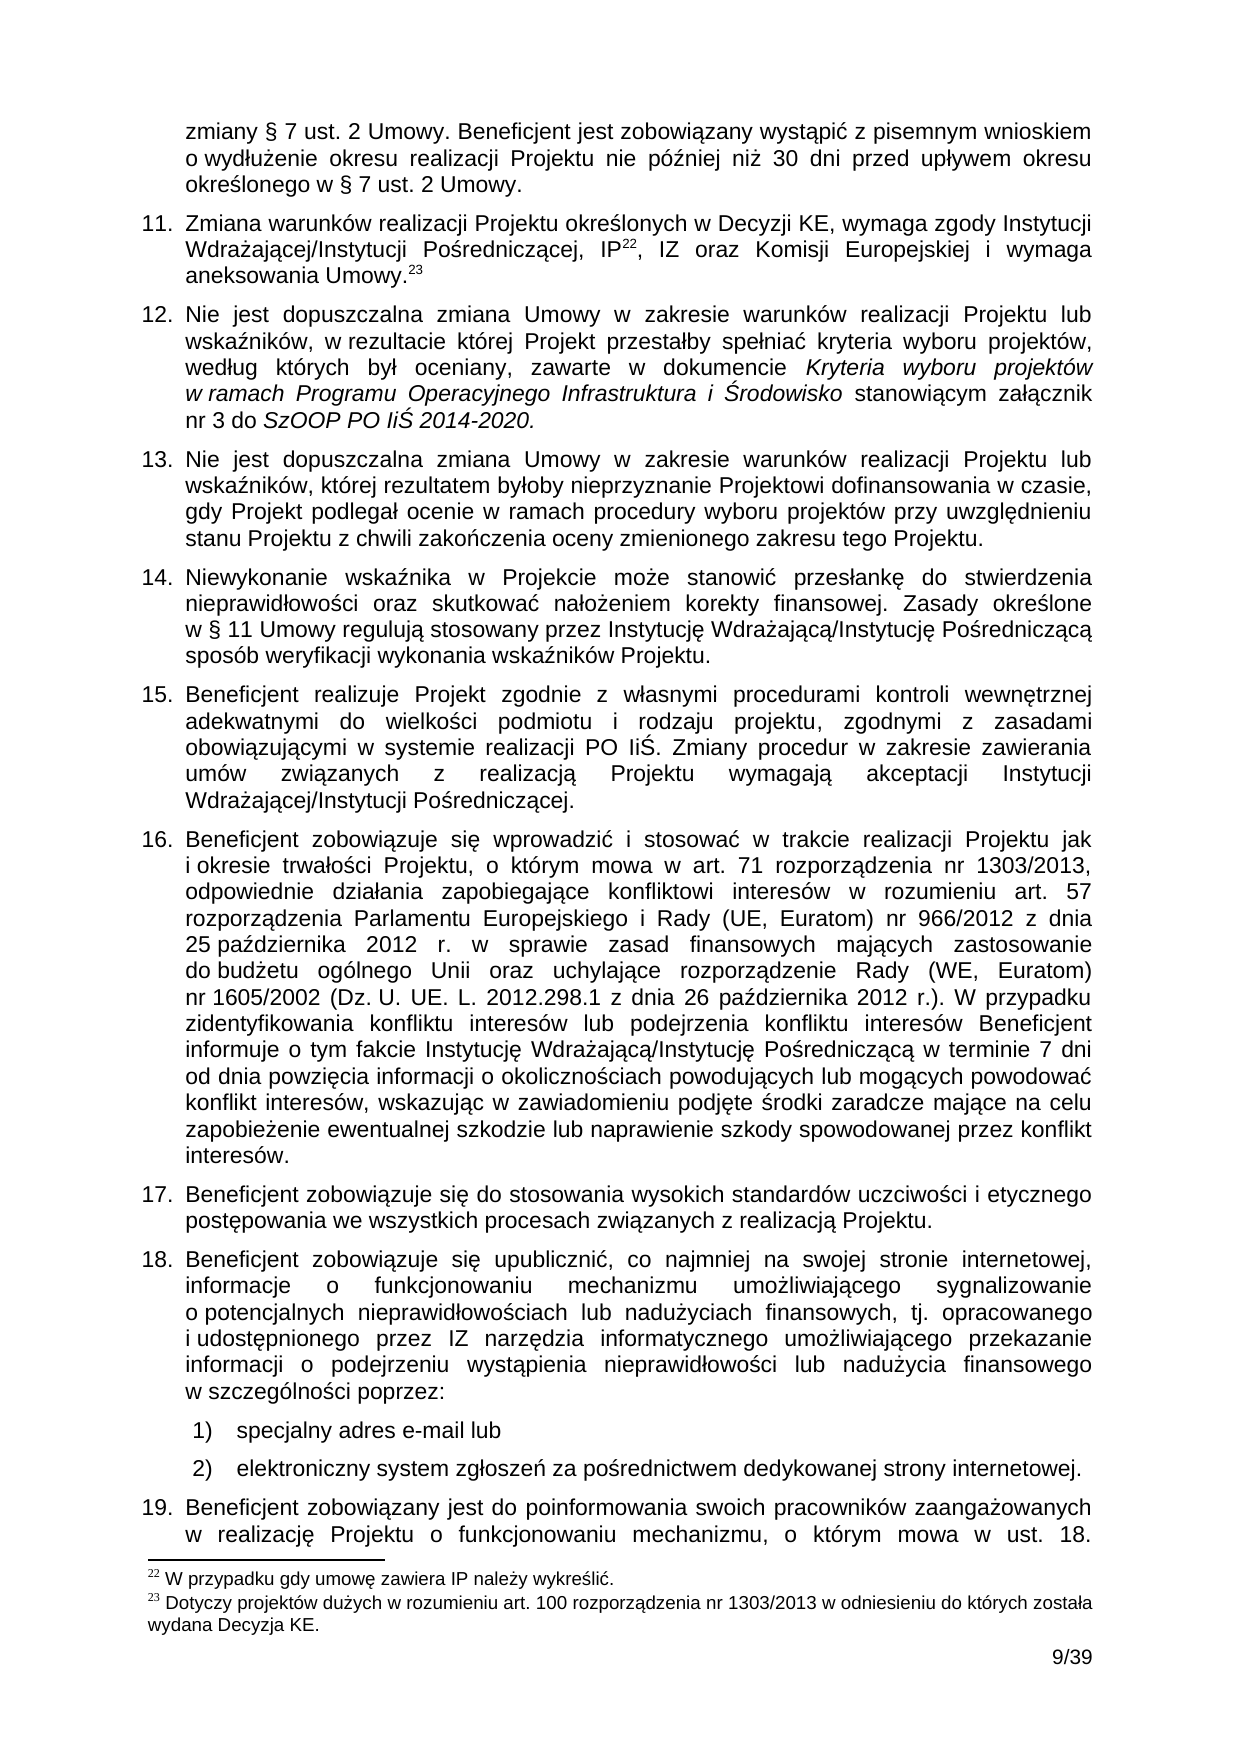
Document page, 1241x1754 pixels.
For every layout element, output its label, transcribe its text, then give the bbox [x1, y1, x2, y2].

list specjalny adres e-mail lub [192, 1417, 1092, 1443]
list elektroniczny system zgłoszeń za pośrednictwem dedykowanej strony internetowej. [192, 1455, 1092, 1482]
list Beneficjent zobowiązuje się upublicznić, co najmniej na swojej stronie internetowej, informacje o funkcjonowaniu mechanizmu umożliwiającego sygnalizowanie o potencjalnych nieprawidłowościach lub nadużyciach finansowych, tj. opracowanego i udostępnionego przez IZ narzędzia informatycznego umożliwiającego przekazanie informacji o podejrzeniu wystąpienia nieprawidłowości lub nadużycia finansowego w szczególności poprzez: [141, 1246, 1092, 1404]
list Nie jest dopuszczalna zmiana Umowy w zakresie warunków realizacji Projektu lub wskaźników, której rezultatem byłoby nieprzyznanie Projektowi dofinansowania w czasie, gdy Projekt podlegał ocenie w ramach procedury wyboru projektów przy uwzględnieniu stanu Projektu z chwili zakończenia oceny zmienionego zakresu tego Projektu. [141, 446, 1092, 551]
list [141, 118, 1092, 197]
list Beneficjent zobowiązuje się do stosowania wysokich standardów uczciwości i etycznego postępowania we wszystkich procesach związanych z realizacją Projektu. [141, 1181, 1092, 1233]
list Niewykonanie wskaźnika w Projekcie może stanowić przesłankę do stwierdzenia nieprawidłowości oraz skutkować nałożeniem korekty finansowej. Zasady określone w § 11 Umowy regulują stosowany przez Instytucję Wdrażającą/Instytucję Pośredniczącą sposób weryfikacji wykonania wskaźników Projektu. [141, 563, 1092, 669]
list Nie jest dopuszczalna zmiana Umowy w zakresie warunków realizacji Projektu lub wskaźników, w rezultacie której Projekt przestałby spełniać kryteria wyboru projektów, według których był oceniany, zawarte w dokumencie Kryteria wyboru projektów w ramach Programu Operacyjnego Infrastruktura i Środowisko stanowiącym załącznik nr 3 do SzOOP PO IiŚ 2014-2020. [141, 301, 1092, 433]
list Beneficjent zobowiązuje się wprowadzić i stosować w trakcie realizacji Projektu jak i okresie trwałości Projektu, o którym mowa w art. 71 rozporządzenia nr 1303/2013, odpowiednie działania zapobiegające konfliktowi interesów w rozumieniu art. 57 rozporządzenia Parlamentu Europejskiego i Rady (UE, Euratom) nr 966/2012 z dnia 25 października 2012 r. w sprawie zasad finansowych mających zastosowanie do budżetu ogólnego Unii oraz uchylające rozporządzenie Rady (WE, Euratom) nr 1605/2002 (Dz. U. UE. L. 2012.298.1 z dnia 26 października 2012 r.). W przypadku zidentyfikowania konfliktu interesów lub podejrzenia konfliktu interesów Beneficjent informuje o tym fakcie Instytucję Wdrażającą/Instytucję Pośredniczącą w terminie 7 dni od dnia powzięcia informacji o okolicznościach powodujących lub mogących powodować konflikt interesów, wskazując w zawiadomieniu podjęte środki zaradcze mające na celu zapobieżenie ewentualnej szkodzie lub naprawienie szkody spowodowanej przez konflikt interesów. [141, 826, 1092, 1168]
list Beneficjent realizuje Projekt zgodnie z własnymi procedurami kontroli wewnętrznej adekwatnymi do wielkości podmiotu i rodzaju projektu, zgodnymi z zasadami obowiązującymi w systemie realizacji PO IiŚ. Zmiany procedur w zakresie zawierania umów związanych z realizacją Projektu wymagają akceptacji Instytucji Wdrażającej/Instytucji Pośredniczącej. [141, 681, 1092, 813]
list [141, 1494, 1092, 1547]
list Zmiana warunków realizacji Projektu określonych w Decyzji KE, wymaga zgody Instytucji Wdrażającej/Instytucji Pośredniczącej, IP, IZ oraz Komisji Europejskiej i wymaga aneksowania Umowy. [141, 210, 1092, 289]
